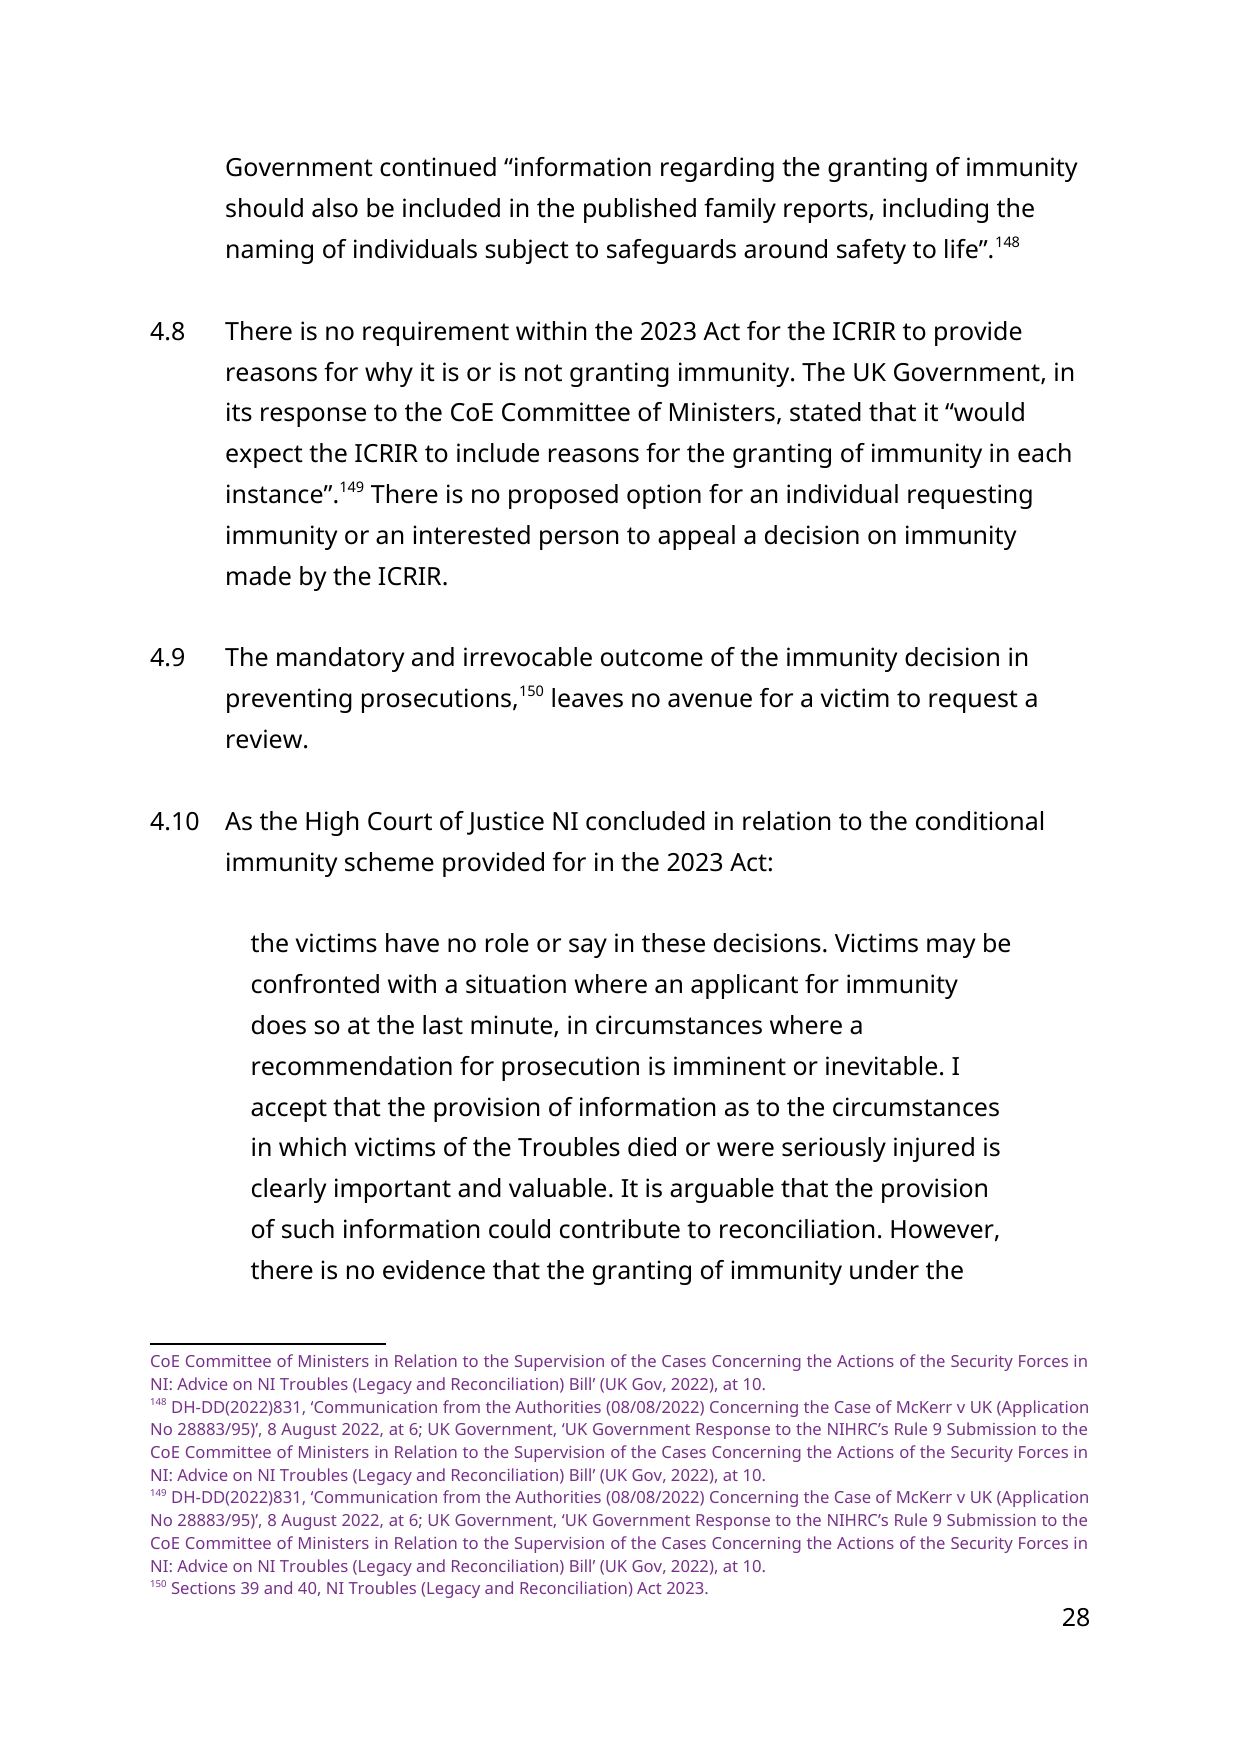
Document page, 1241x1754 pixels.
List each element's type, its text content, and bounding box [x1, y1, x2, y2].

list As the High Court of Justice NI concluded in relation to the conditional immunity scheme provided for in the 2023 Act: [150, 803, 1090, 878]
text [250, 926, 1015, 1287]
list The mandatory and irrevocable outcome of the immunity decision in preventing prosecutions, leaves no avenue for a victim to request a review. [150, 640, 1090, 756]
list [150, 150, 1090, 266]
list There is no requirement within the 2023 Act for the ICRIR to provide reasons for why it is or is not granting immunity. The UK Government, in its response to the CoE Committee of Ministers, stated that it “would expect the ICRIR to include reasons for the granting of immunity in each instance”. There is no proposed option for an individual requesting immunity or an interested person to appeal a decision on immunity made by the ICRIR. [150, 313, 1090, 592]
